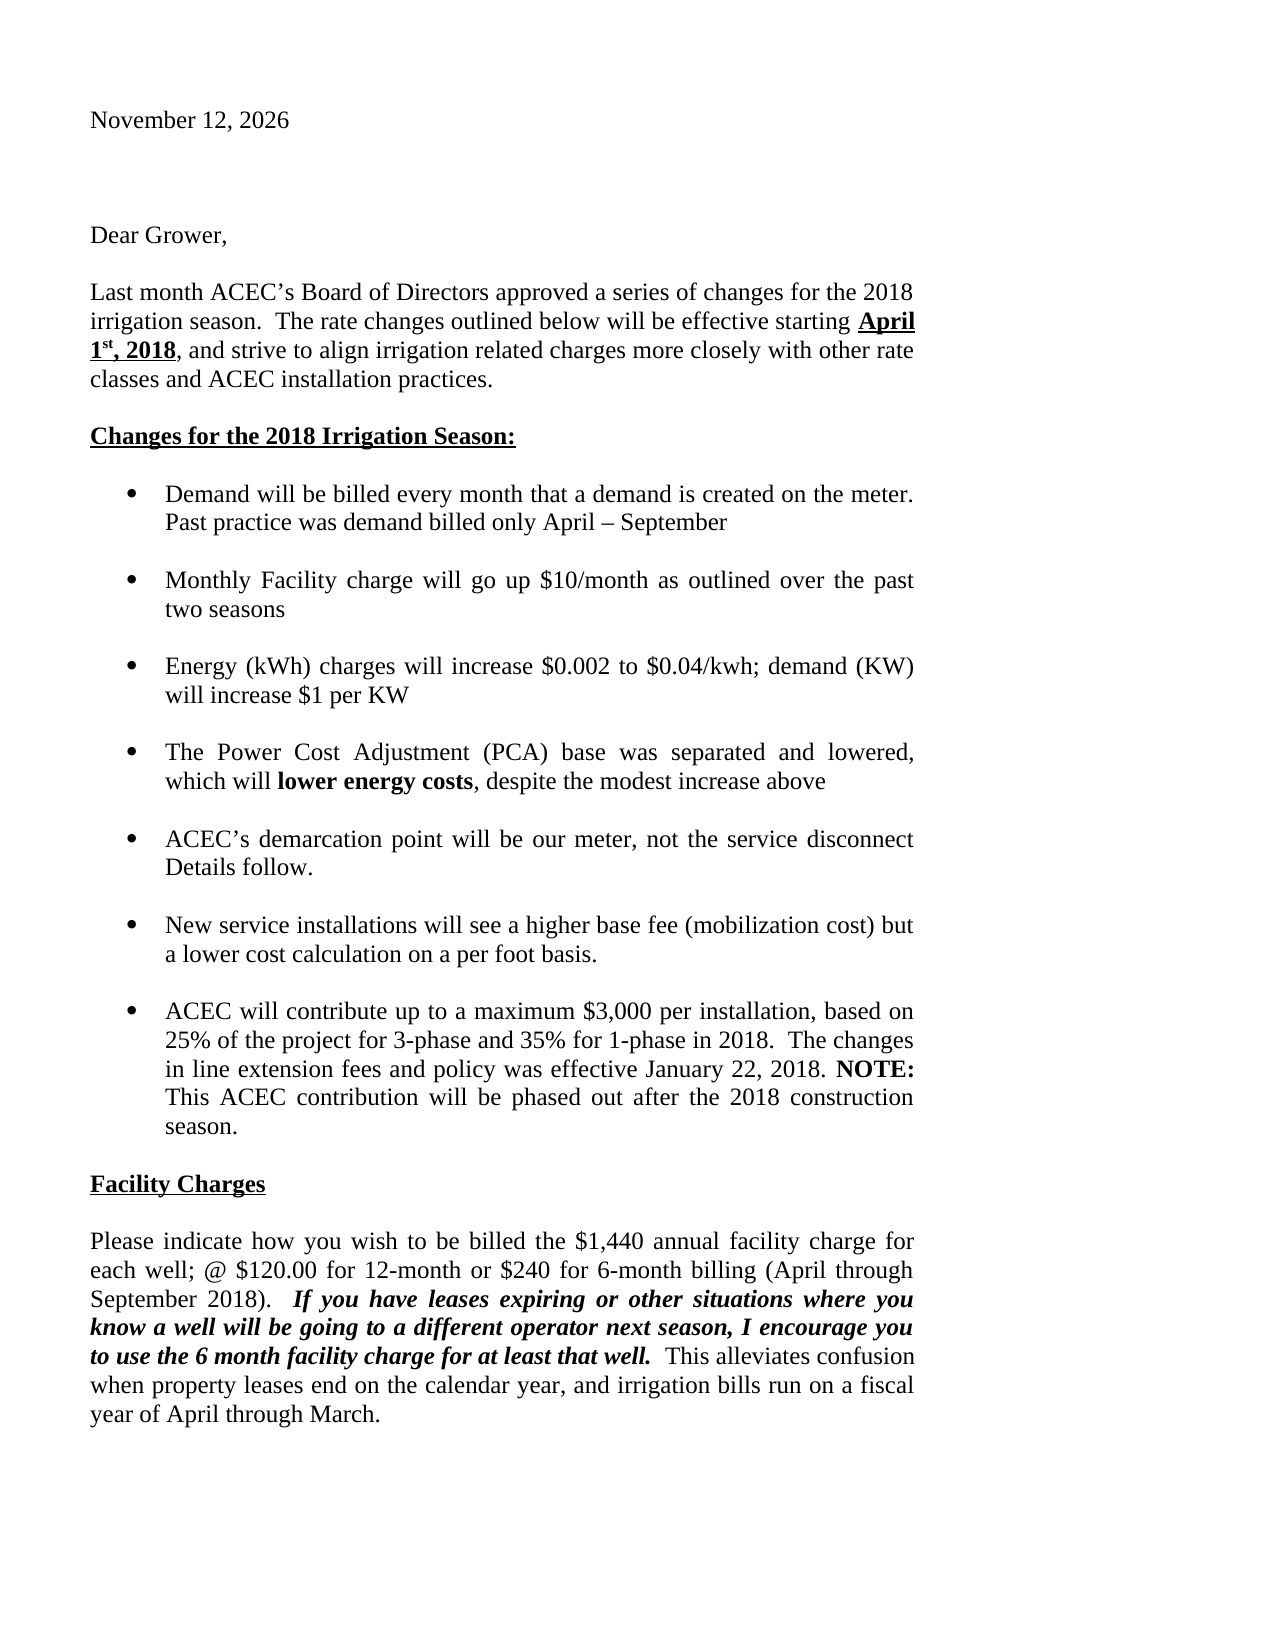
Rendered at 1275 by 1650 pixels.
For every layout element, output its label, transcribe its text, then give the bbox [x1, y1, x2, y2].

list The Power Cost Adjustment (PCA) base was separated and lowered, which will lower energy costs, despite the modest increase above [127, 737, 915, 795]
text January 25, 2018 [90, 105, 915, 134]
list New service installations will see a higher base fee (mobilization cost) but a lower cost calculation on a per foot basis. [127, 910, 915, 967]
text Changes for the 2018 Irrigation Season: [90, 421, 915, 450]
list ACEC’s demarcation point will be our meter, not the service disconnect Details follow. [127, 824, 915, 881]
list ACEC will contribute up to a maximum $3,000 per installation, based on 25% of the project for 3-phase and 35% for 1-phase in 2018. The changes in line extension fees and policy was effective January 22, 2018. NOTE: This ACEC contribution will be phased out after the 2018 construction season. [127, 996, 915, 1140]
text Please indicate how you wish to be billed the $1,440 annual facility charge for each well; @ $120.00 for 12-month or $240 for 6-month billing (April through September 2018). If you have leases expiring or other situations where you know a well will be going to a different operator next season, I encourage you to use the 6 month facility charge for at least that well. This alleviates confusion when property leases end on the calendar year, and irrigation bills run on a fiscal year of April through March. [90, 1226, 915, 1427]
text Last month ACEC’s Board of Directors approved a series of changes for the 2018 irrigation season. The rate changes outlined below will be effective starting April 1st, 2018, and strive to align irrigation related charges more closely with other rate classes and ACEC installation practices. [90, 277, 915, 392]
list Energy (kWh) charges will increase $0.002 to $0.04/kwh; demand (KW) will increase $1 per KW [127, 651, 915, 709]
text Dear Grower, [90, 220, 915, 249]
subtitle Facility Charges [90, 1169, 915, 1197]
list Demand will be billed every month that a demand is created on the meter. Past practice was demand billed only April – September [127, 479, 915, 536]
list Monthly Facility charge will go up $10/month as outlined over the past two seasons [127, 565, 915, 622]
